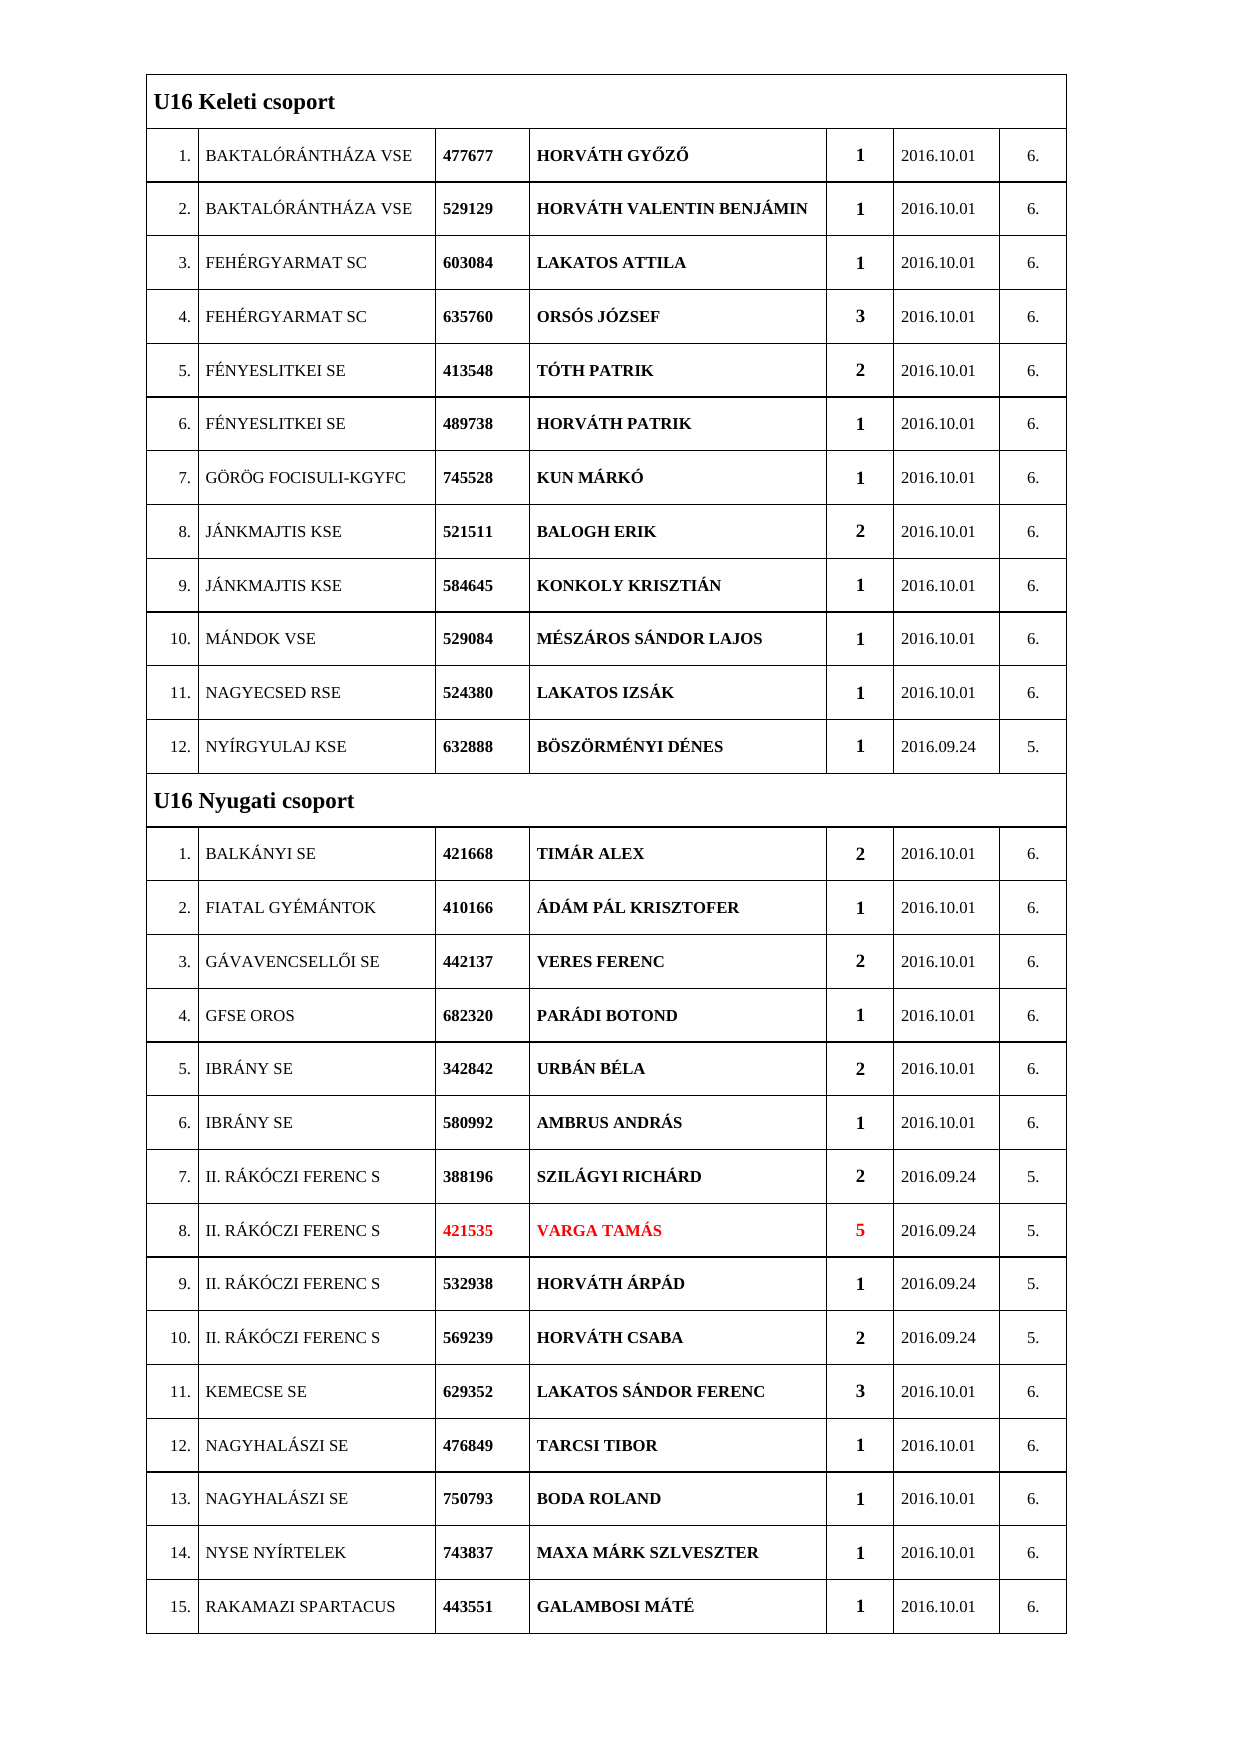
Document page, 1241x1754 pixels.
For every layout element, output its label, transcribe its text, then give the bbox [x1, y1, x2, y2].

table_cell 2016.10.01 [894, 505, 999, 558]
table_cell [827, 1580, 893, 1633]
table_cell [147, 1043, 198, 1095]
table_cell 603084 [436, 236, 529, 289]
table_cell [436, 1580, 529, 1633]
table_cell 1 [827, 236, 893, 289]
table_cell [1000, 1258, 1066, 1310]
table_cell 6. [147, 398, 198, 450]
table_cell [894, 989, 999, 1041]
table_cell 6. [1000, 451, 1066, 504]
table_cell HORVÁTH VALENTIN BENJÁMIN [530, 183, 826, 235]
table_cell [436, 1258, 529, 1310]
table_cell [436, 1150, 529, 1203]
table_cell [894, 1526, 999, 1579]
table_cell TIMÁR ALEX [530, 828, 826, 880]
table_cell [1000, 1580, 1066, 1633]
table_cell BAKTALÓRÁNTHÁZA VSE [199, 183, 435, 235]
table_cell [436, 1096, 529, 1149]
table_cell MÉSZÁROS SÁNDOR LAJOS [530, 613, 826, 665]
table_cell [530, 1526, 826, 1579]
table_cell 1 [827, 720, 893, 773]
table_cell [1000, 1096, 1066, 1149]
table_cell TÓTH PATRIK [530, 344, 826, 396]
table_cell 745528 [436, 451, 529, 504]
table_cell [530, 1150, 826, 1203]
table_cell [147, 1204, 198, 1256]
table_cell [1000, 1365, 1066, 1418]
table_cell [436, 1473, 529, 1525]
table_cell 6. [1000, 505, 1066, 558]
table_cell 477677 [436, 129, 529, 181]
table_cell FIATAL GYÉMÁNTOK [199, 881, 435, 934]
table_cell BALOGH ERIK [530, 505, 826, 558]
table_cell 6. [1000, 881, 1066, 934]
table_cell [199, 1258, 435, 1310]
table_cell 410166 [436, 881, 529, 934]
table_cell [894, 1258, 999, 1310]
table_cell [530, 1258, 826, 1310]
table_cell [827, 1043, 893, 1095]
table_cell 8. [147, 505, 198, 558]
table_cell LAKATOS ATTILA [530, 236, 826, 289]
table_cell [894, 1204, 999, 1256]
table_cell 2016.10.01 [894, 236, 999, 289]
table_cell 5. [147, 344, 198, 396]
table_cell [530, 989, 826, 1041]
table_cell 2016.10.01 [894, 935, 999, 988]
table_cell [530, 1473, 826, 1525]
table_cell 524380 [436, 666, 529, 719]
table_cell 12. [147, 720, 198, 773]
table_cell 584645 [436, 559, 529, 611]
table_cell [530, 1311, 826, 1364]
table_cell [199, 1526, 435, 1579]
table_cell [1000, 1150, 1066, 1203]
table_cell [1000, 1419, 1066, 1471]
table_cell 421668 [436, 828, 529, 880]
table_cell 6. [1000, 236, 1066, 289]
table_cell LAKATOS IZSÁK [530, 666, 826, 719]
table_cell 6. [1000, 344, 1066, 396]
table_cell 6. [1000, 183, 1066, 235]
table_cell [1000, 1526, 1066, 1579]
table_cell 1 [827, 183, 893, 235]
table_cell 442137 [436, 935, 529, 988]
table_cell JÁNKMAJTIS KSE [199, 505, 435, 558]
table_cell 1 [827, 451, 893, 504]
table_cell 1 [827, 881, 893, 934]
table_cell VERES FERENC [530, 935, 826, 988]
table_cell 632888 [436, 720, 529, 773]
table_cell 6. [1000, 666, 1066, 719]
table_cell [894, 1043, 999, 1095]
table_cell 10. [147, 613, 198, 665]
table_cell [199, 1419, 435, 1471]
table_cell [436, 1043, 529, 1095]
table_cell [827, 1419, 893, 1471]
table_cell 2 [827, 505, 893, 558]
table_cell KONKOLY KRISZTIÁN [530, 559, 826, 611]
table_cell 5. [1000, 720, 1066, 773]
table_cell 2016.10.01 [894, 559, 999, 611]
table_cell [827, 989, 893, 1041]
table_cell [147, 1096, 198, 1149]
table_cell 3. [147, 236, 198, 289]
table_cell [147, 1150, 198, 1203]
table_cell 1. [147, 828, 198, 880]
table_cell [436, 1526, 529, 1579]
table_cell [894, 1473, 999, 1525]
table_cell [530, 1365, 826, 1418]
table_cell 2. [147, 183, 198, 235]
table_cell 521511 [436, 505, 529, 558]
table_cell GFSE OROS [199, 989, 435, 1041]
table_cell 2016.10.01 [894, 129, 999, 181]
table_cell 6. [1000, 559, 1066, 611]
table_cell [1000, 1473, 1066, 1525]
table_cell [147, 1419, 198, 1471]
table_cell BÖSZÖRMÉNYI DÉNES [530, 720, 826, 773]
table_cell 1 [827, 129, 893, 181]
table_cell 6. [1000, 290, 1066, 343]
table_cell FÉNYESLITKEI SE [199, 398, 435, 450]
table_cell HORVÁTH GYŐZŐ [530, 129, 826, 181]
table_cell 682320 [436, 989, 529, 1041]
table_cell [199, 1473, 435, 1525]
table_cell HORVÁTH PATRIK [530, 398, 826, 450]
table_cell 2016.10.01 [894, 398, 999, 450]
table_cell NAGYECSED RSE [199, 666, 435, 719]
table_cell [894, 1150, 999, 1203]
table_cell 6. [1000, 935, 1066, 988]
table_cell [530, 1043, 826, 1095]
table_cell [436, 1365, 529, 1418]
table_cell 413548 [436, 344, 529, 396]
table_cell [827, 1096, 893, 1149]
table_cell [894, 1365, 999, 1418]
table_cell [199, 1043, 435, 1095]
table_cell 2 [827, 344, 893, 396]
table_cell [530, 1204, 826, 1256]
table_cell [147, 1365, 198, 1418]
table_cell U16 Keleti csoport [147, 75, 1066, 128]
table_cell 6. [1000, 613, 1066, 665]
table_cell 7. [147, 451, 198, 504]
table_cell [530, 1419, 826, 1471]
table_cell 6. [1000, 398, 1066, 450]
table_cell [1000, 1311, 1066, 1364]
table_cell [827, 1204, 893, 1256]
table_cell GÖRÖG FOCISULI-KGYFC [199, 451, 435, 504]
table_cell FEHÉRGYARMAT SC [199, 290, 435, 343]
table_cell 4. [147, 989, 198, 1041]
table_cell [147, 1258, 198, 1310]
table_cell 2016.10.01 [894, 290, 999, 343]
table_cell 2016.10.01 [894, 344, 999, 396]
table_cell ÁDÁM PÁL KRISZTOFER [530, 881, 826, 934]
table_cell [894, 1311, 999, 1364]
table_cell 4. [147, 290, 198, 343]
table_cell BALKÁNYI SE [199, 828, 435, 880]
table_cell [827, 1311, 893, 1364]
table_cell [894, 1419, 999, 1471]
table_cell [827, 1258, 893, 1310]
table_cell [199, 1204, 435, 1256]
table_cell 2016.10.01 [894, 613, 999, 665]
table_cell 2 [827, 935, 893, 988]
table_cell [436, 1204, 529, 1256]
table_cell 1 [827, 666, 893, 719]
table_cell 2016.10.01 [894, 666, 999, 719]
table_cell 2016.09.24 [894, 720, 999, 773]
table_cell 3 [827, 290, 893, 343]
table_cell 6. [1000, 129, 1066, 181]
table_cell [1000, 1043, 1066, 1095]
table_cell 1 [827, 398, 893, 450]
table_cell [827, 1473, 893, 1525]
table_cell 1. [147, 129, 198, 181]
table_cell U16 Nyugati csoport [147, 774, 1066, 826]
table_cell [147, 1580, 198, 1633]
table_cell 6. [1000, 828, 1066, 880]
table_cell 529084 [436, 613, 529, 665]
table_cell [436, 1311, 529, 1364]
table_cell BAKTALÓRÁNTHÁZA VSE [199, 129, 435, 181]
table_cell FÉNYESLITKEI SE [199, 344, 435, 396]
table_cell 2016.10.01 [894, 451, 999, 504]
table_cell 2. [147, 881, 198, 934]
table_cell 11. [147, 666, 198, 719]
table_cell MÁNDOK VSE [199, 613, 435, 665]
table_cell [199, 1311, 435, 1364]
table_cell 529129 [436, 183, 529, 235]
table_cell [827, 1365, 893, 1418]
table_cell 1 [827, 613, 893, 665]
table_cell 2016.10.01 [894, 828, 999, 880]
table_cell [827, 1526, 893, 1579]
table_cell 635760 [436, 290, 529, 343]
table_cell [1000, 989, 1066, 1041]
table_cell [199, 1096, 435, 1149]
table_cell FEHÉRGYARMAT SC [199, 236, 435, 289]
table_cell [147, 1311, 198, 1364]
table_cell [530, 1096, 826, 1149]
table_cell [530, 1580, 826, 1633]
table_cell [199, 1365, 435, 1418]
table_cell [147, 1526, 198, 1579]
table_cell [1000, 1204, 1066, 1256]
table_cell GÁVAVENCSELLŐI SE [199, 935, 435, 988]
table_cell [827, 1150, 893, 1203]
table_cell 3. [147, 935, 198, 988]
table_cell 2016.10.01 [894, 183, 999, 235]
table_cell 2 [827, 828, 893, 880]
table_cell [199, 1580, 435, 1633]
table_cell 2016.10.01 [894, 881, 999, 934]
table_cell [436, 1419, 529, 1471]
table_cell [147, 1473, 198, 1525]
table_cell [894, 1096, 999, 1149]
table_cell NYÍRGYULAJ KSE [199, 720, 435, 773]
table_cell 9. [147, 559, 198, 611]
table_cell ORSÓS JÓZSEF [530, 290, 826, 343]
table_cell KUN MÁRKÓ [530, 451, 826, 504]
table_cell 1 [827, 559, 893, 611]
table_cell 489738 [436, 398, 529, 450]
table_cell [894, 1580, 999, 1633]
table_cell JÁNKMAJTIS KSE [199, 559, 435, 611]
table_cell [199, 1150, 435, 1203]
